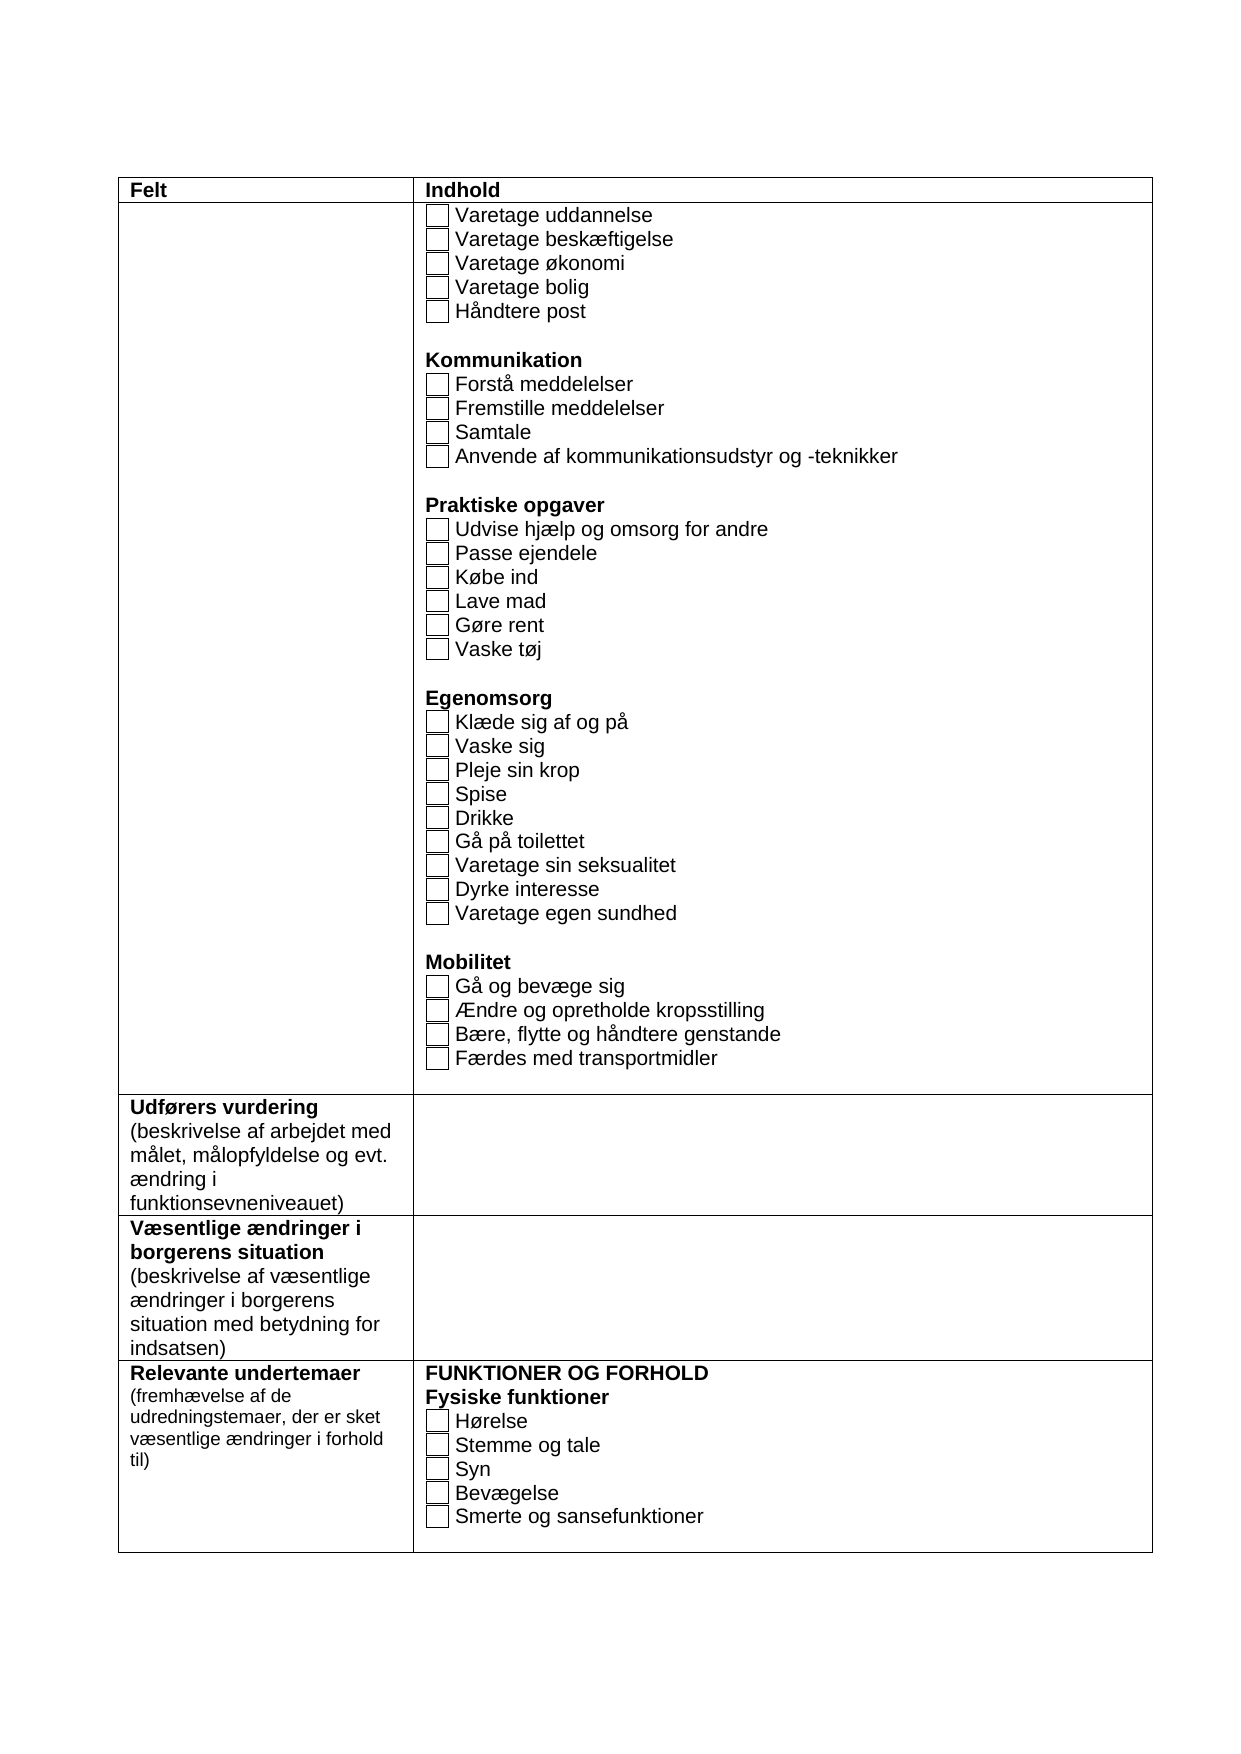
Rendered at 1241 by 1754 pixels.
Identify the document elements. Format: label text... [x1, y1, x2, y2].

table_cell Væsentlige ændringer i borgerens situation (beskrivelse af væsentlige ændringer i borgerens situation med betydning for indsatsen) [119, 1216, 413, 1359]
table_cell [119, 1361, 413, 1552]
table_cell [414, 1216, 1152, 1359]
table_header Indhold [414, 178, 1152, 202]
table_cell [119, 203, 413, 1094]
table_cell Udførers vurdering (beskrivelse af arbejdet med målet, målopfyldelse og evt. ændring i funktionsevneniveauet) [119, 1095, 413, 1215]
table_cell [414, 1361, 1152, 1552]
table_header Felt [119, 178, 413, 202]
table_cell [414, 1095, 1152, 1215]
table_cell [414, 203, 1152, 1094]
